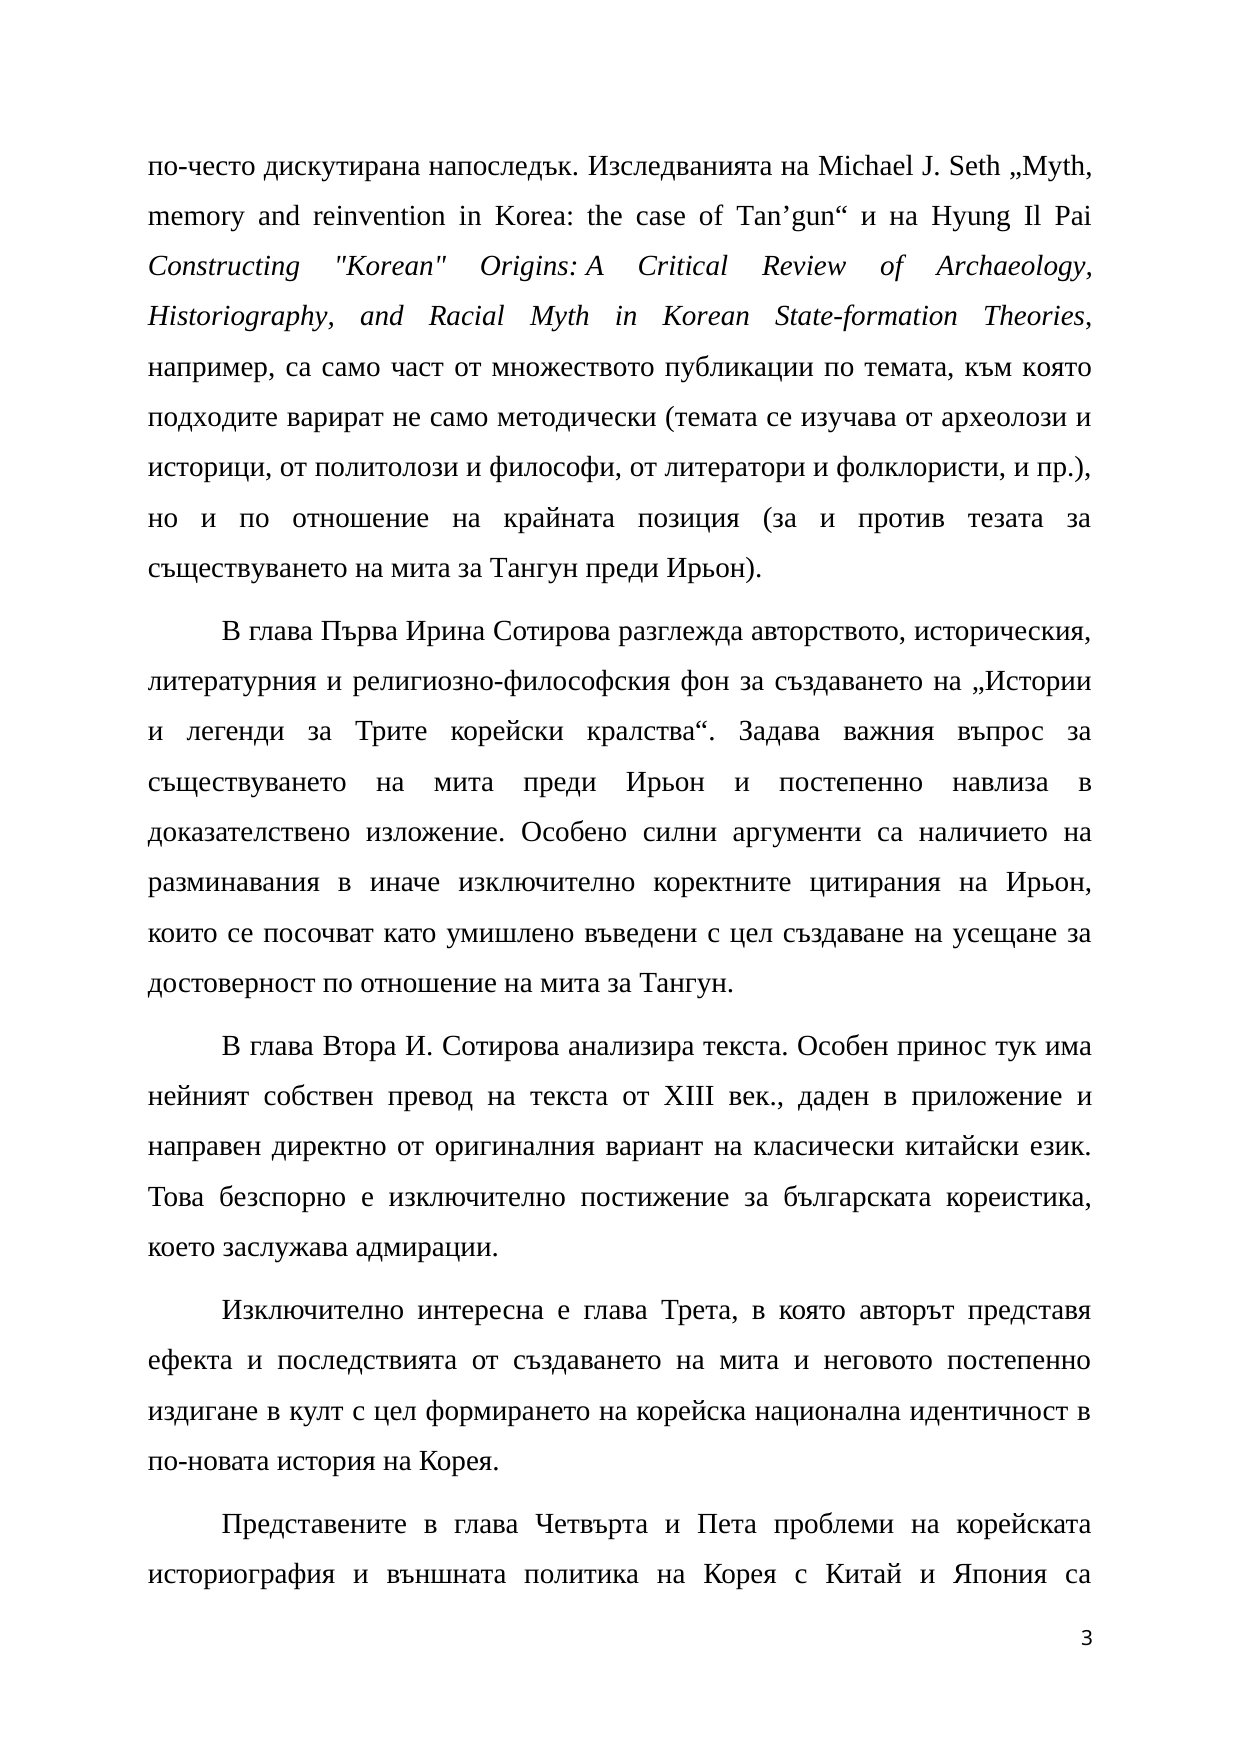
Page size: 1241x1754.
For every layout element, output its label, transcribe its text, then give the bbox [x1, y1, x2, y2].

text В глава Първа Ирина Сотирова разглежда авторството, историческия, литературния и религиозно-философския фон за създаването на „Истории и легенди за Трите корейски кралства“. Задава важния въпрос за съществуването на мита преди Ирьон и постепенно навлиза в доказателствено изложение. Особено силни аргументи са наличието на разминавания в иначе изключително коректните цитирания на Ирьон, които се посочват като умишлено въведени с цел създаване на усещане за достоверност по отношение на мита за Тангун. [148, 613, 1093, 999]
text В глава Втора И. Сотирова анализира текста. Особен принос тук има нейният собствен превод на текста от ХIII век., даден в приложение и направен директно от оригиналния вариант на класически китайски език. Това безспорно е изключително постижение за българската кореистика, което заслужава адмирации. [148, 1028, 1093, 1263]
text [148, 148, 1093, 584]
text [148, 1506, 1093, 1589]
text Изключително интересна е глава Трета, в която авторът представя ефекта и последствията от създаването на мита и неговото постепенно издигане в култ с цел формирането на корейска национална идентичност в по-новата история на Корея. [148, 1292, 1093, 1476]
